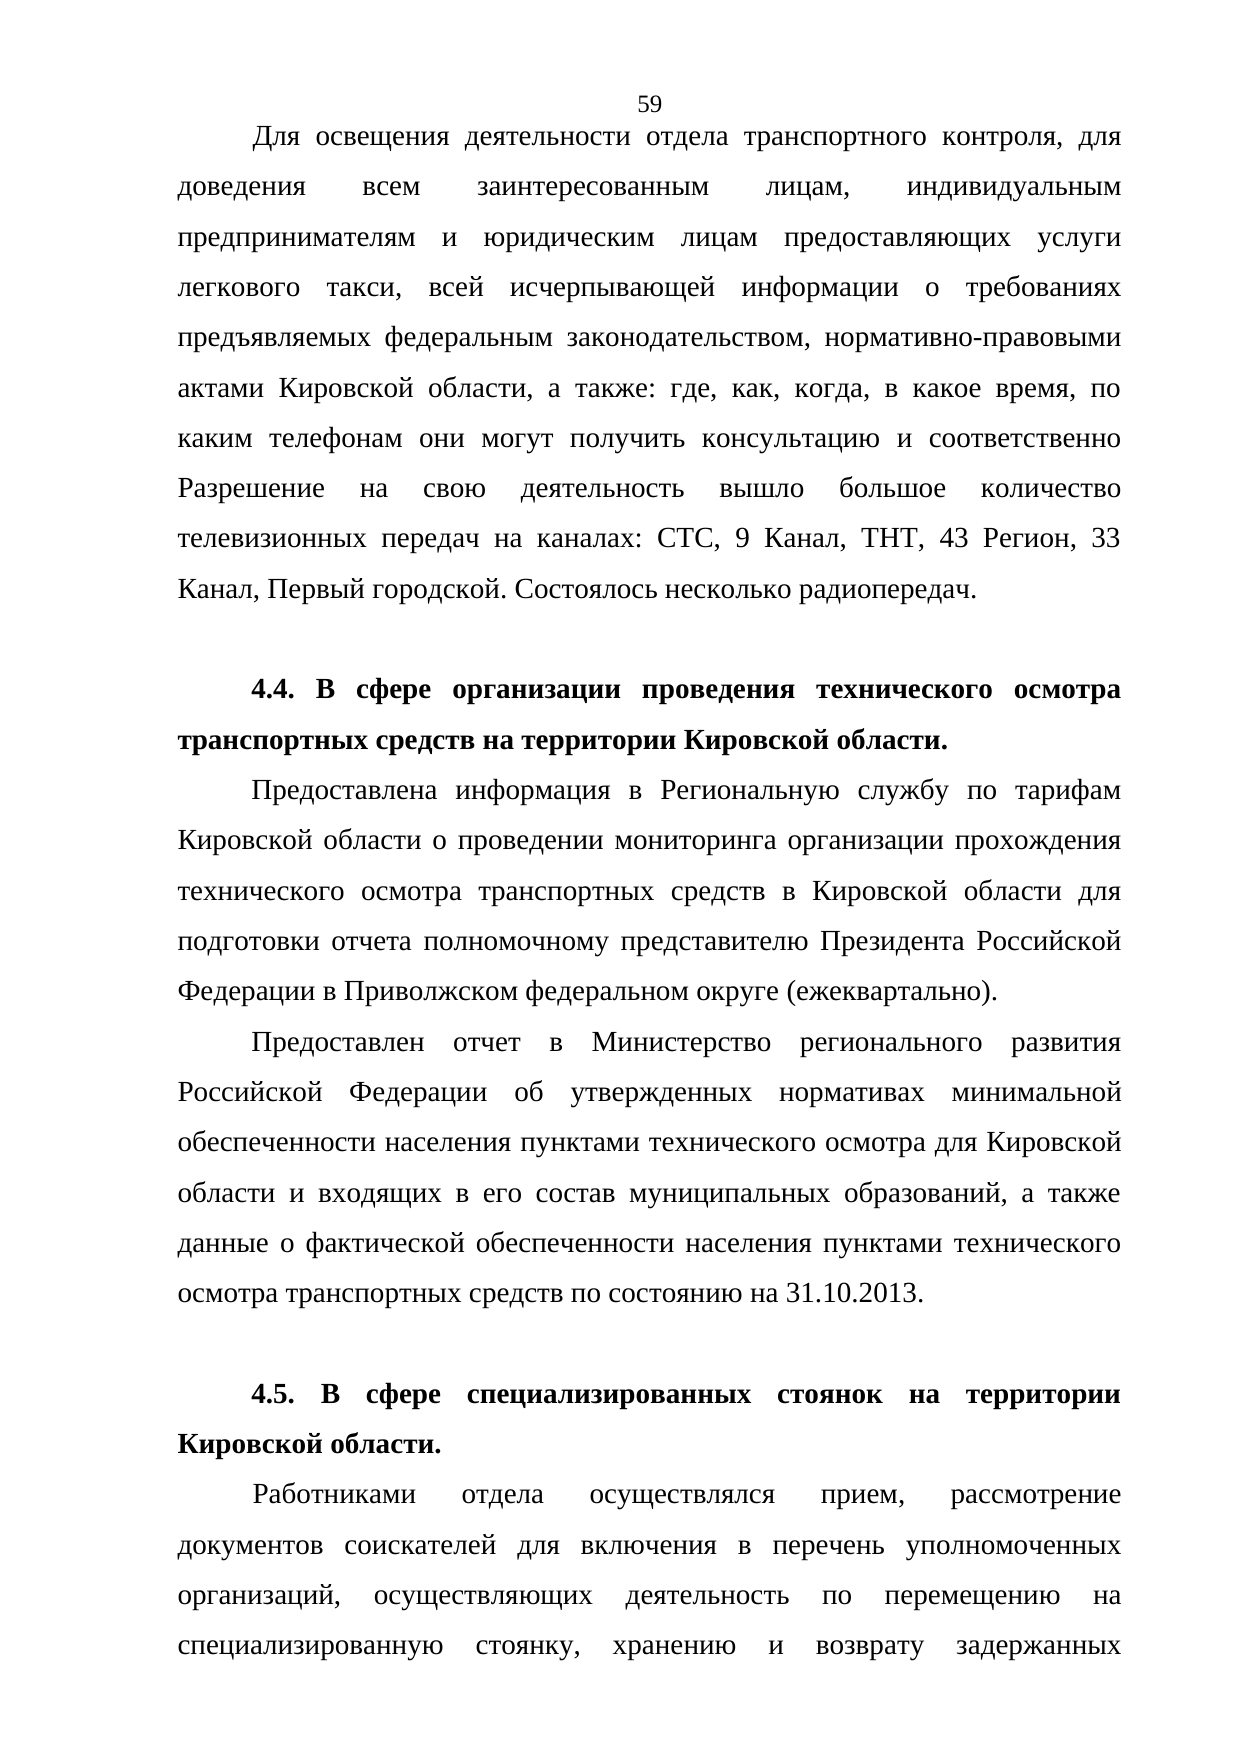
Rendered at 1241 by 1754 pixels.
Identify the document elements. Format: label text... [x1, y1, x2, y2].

text Предоставлена информация в Региональную службу по тарифам Кировской области о проведении мониторинга организации прохождения технического осмотра транспортных средств в Кировской области для подготовки отчета полномочному представителю Президента Российской Федерации в Приволжском федеральном округе (ежеквартально). [177, 772, 1122, 1007]
text 4.4. В сфере организации проведения технического осмотра транспортных средств на территории Кировской области. [177, 672, 1122, 755]
text Предоставлен отчет в Министерство регионального развития Российской Федерации об утвержденных нормативах минимальной обеспеченности населения пунктами технического осмотра для Кировской области и входящих в его состав муниципальных образований, а также данные о фактической обеспеченности населения пунктами технического осмотра транспортных средств по состоянию на 31.10.2013. [177, 1024, 1122, 1309]
text 4.5. В сфере специализированных стоянок на территории Кировской области. [177, 1376, 1122, 1460]
text Для освещения деятельности отдела транспортного контроля, для доведения всем заинтересованным лицам, индивидуальным предпринимателям и юридическим лицам предоставляющих услуги легкового такси, всей исчерпывающей информации о требованиях предъявляемых федеральным законодательством, нормативно-правовыми актами Кировской области, а также: где, как, когда, в какое время, по каким телефонам они могут получить консультацию и соответственно Разрешение на свою деятельность вышло большое количество телевизионных передач на каналах: СТС, 9 Канал, ТНТ, 43 Регион, 33 Канал, Первый городской. Состоялось несколько радиопередач. [177, 118, 1122, 604]
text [177, 1477, 1122, 1661]
